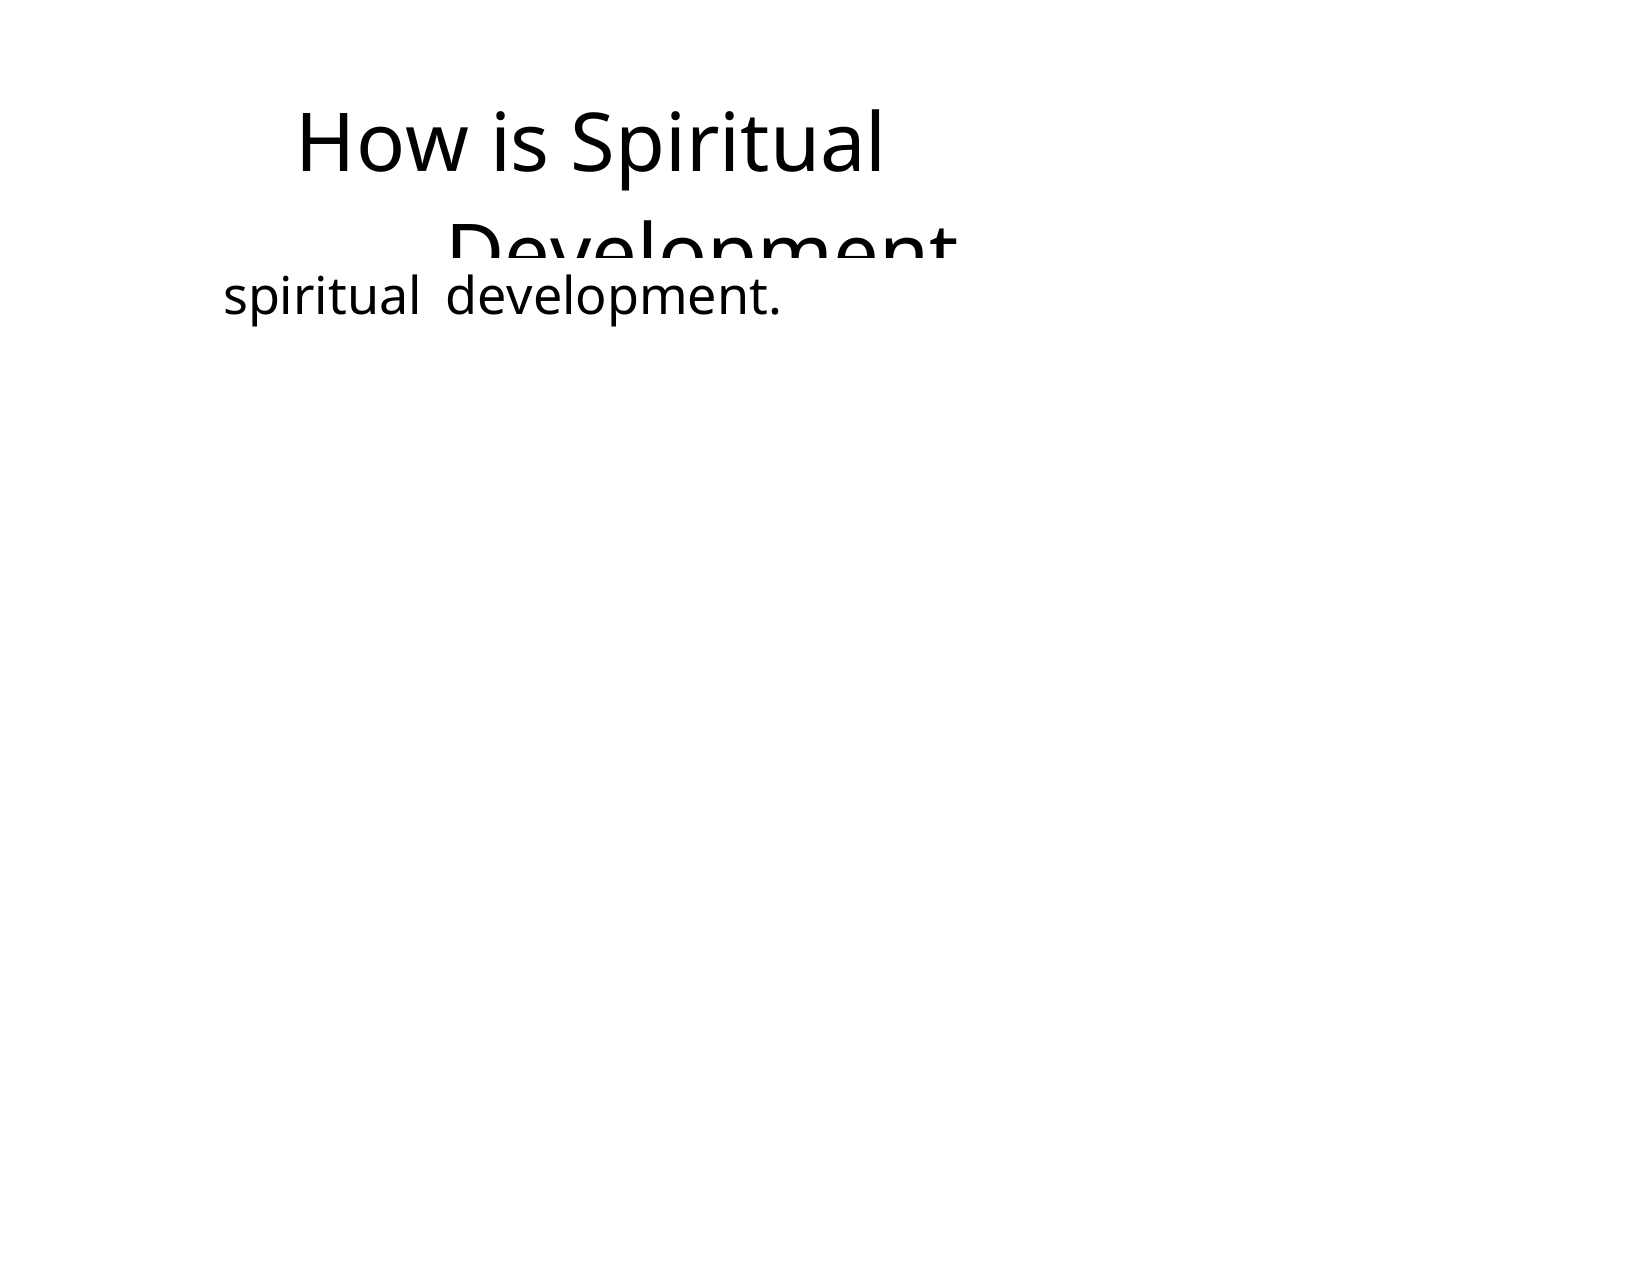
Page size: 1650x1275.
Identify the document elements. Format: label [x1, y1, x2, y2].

list [171, 262, 1555, 327]
